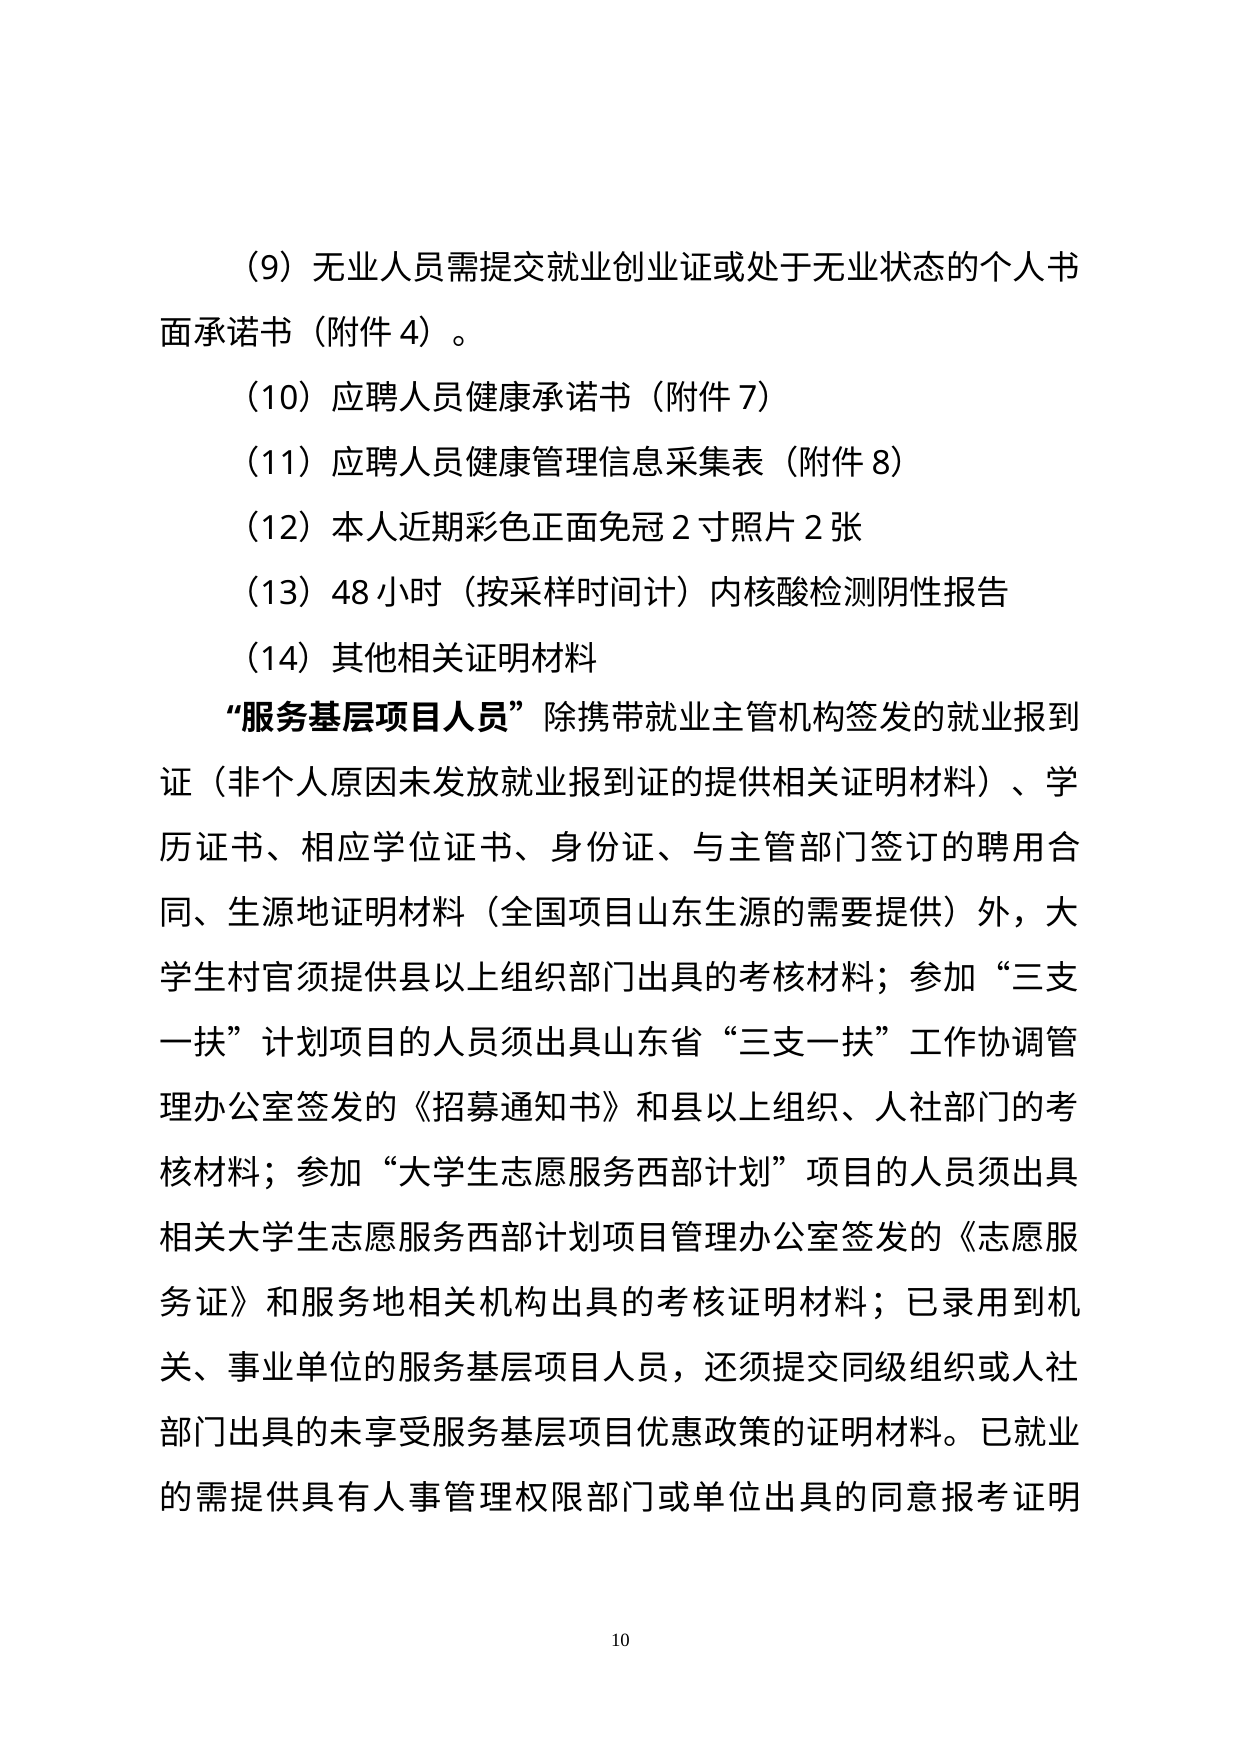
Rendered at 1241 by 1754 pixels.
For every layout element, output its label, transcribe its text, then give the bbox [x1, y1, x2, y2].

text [159, 682, 1081, 1527]
text （12）本人近期彩色正面免冠2寸照片2张 [159, 493, 1081, 558]
text （13）48小时（按采样时间计）内核酸检测阴性报告 [159, 558, 1081, 623]
text （10）应聘人员健康承诺书（附件7） [159, 363, 1081, 428]
list （14）其他相关证明材料 [159, 623, 1081, 682]
text （9）无业人员需提交就业创业证或处于无业状态的个人书面承诺书（附件4）。 [159, 233, 1081, 363]
text （11）应聘人员健康管理信息采集表（附件8） [159, 428, 1081, 493]
